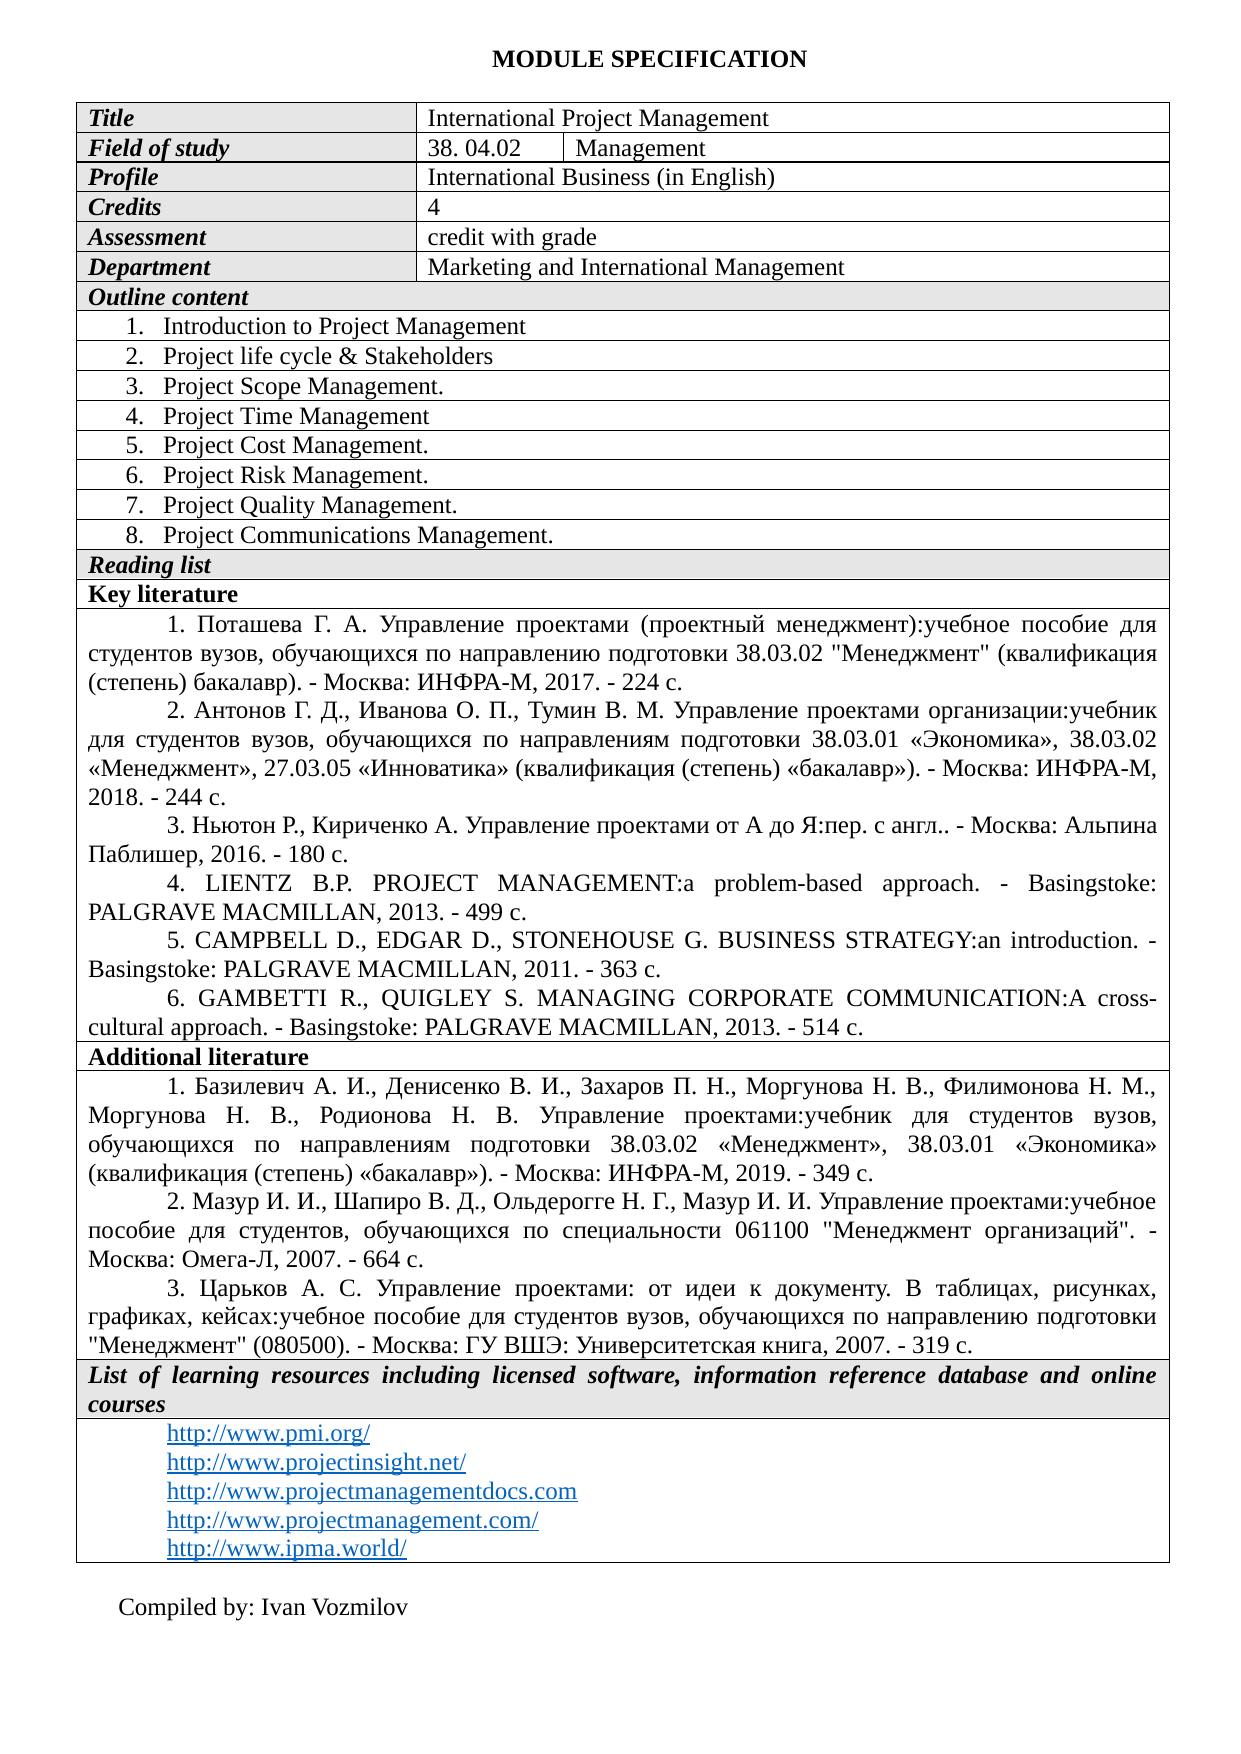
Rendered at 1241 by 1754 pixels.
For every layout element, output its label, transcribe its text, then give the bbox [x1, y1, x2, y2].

table_cell 1. Поташева Г. А. Управление проектами (проектный менеджмент):учебное пособие для студентов вузов, обучающихся по направлению подготовки 38.03.02 "Менеджмент" (квалификация (степень) бакалавр). - Москва: ИНФРА-М, 2017. - 224 с. 2. Антонов Г. Д., Иванова О. П., Тумин В. М. Управление проектами организации:учебник для студентов вузов, обучающихся по направлениям подготовки 38.03.01 «Экономика», 38.03.02 «Менеджмент», 27.03.05 «Инноватика» (квалификация (степень) «бакалавр»). - Москва: ИНФРА-М, 2018. - 244 с. 3. Ньютон Р., Кириченко А. Управление проектами от А до Я:пер. с англ.. - Москва: Альпина Паблишер, 2016. - 180 с. 4. LIENTZ B.P. PROJECT MANAGEMENT:a problem-based approach. - Basingstoke: PALGRAVE MACMILLAN, 2013. - 499 с. 5. CAMPBELL D., EDGAR D., STONEHOUSE G. BUSINESS STRATEGY:an introduction. - Basingstoke: PALGRAVE MACMILLAN, 2011. - 363 с. 6. GAMBETTI R., QUIGLEY S. MANAGING CORPORATE COMMUNICATION:A cross- cultural approach. - Basingstoke: PALGRAVE MACMILLAN, 2013. - 514 с. [77, 609, 1169, 1041]
table_cell Project life cycle & Stakeholders [77, 341, 1169, 370]
table_cell Project Communications Management. [77, 520, 1169, 549]
text MODULE SPECIFICATION [118, 44, 1181, 73]
table_cell Assessment [77, 222, 416, 251]
table_cell Department [77, 252, 416, 281]
table_cell Reading list [77, 550, 1169, 578]
table_cell Marketing and International Management [417, 252, 1169, 281]
table_header Title [77, 103, 416, 132]
table_cell Project Risk Management. [77, 460, 1169, 489]
table_cell List of learning resources including licensed software, information reference database and online courses [77, 1360, 1169, 1417]
table_cell credit with grade [417, 222, 1169, 251]
table_cell Additional literature [77, 1042, 1169, 1070]
text Compiled by: Ivan Vozmilov [118, 1592, 1181, 1621]
table_cell Profile [77, 163, 416, 191]
table_cell 1. Базилевич А. И., Денисенко В. И., Захаров П. Н., Моргунова Н. В., Филимонова Н. М., Моргунова Н. В., Родионова Н. В. Управление проектами:учебник для студентов вузов, обучающихся по направлениям подготовки 38.03.02 «Менеджмент», 38.03.01 «Экономика» (квалификация (степень) «бакалавр»). - Москва: ИНФРА-М, 2019. - 349 с. 2. Мазур И. И., Шапиро В. Д., Ольдерогге Н. Г., Мазур И. И. Управление проектами:учебное пособие для студентов, обучающихся по специальности 061100 "Менеджмент организаций". - Москва: Омега-Л, 2007. - 664 с. 3. Царьков А. С. Управление проектами: от идеи к документу. В таблицах, рисунках, графиках, кейсах:учебное пособие для студентов вузов, обучающихся по направлению подготовки "Менеджмент" (080500). - Москва: ГУ ВШЭ: Университетская книга, 2007. - 319 с. [77, 1071, 1169, 1359]
table_cell Key literature [77, 580, 1169, 608]
table_cell http://www.pmi.org/ http://www.projectinsight.net/ http://www.projectmanagementdocs.com http://www.projectmanagement.com/ http://www.ipma.world/ [77, 1419, 1169, 1562]
table_cell 4 [417, 192, 1169, 221]
table_cell Project Quality Management. [77, 490, 1169, 519]
table_cell Outline content [77, 282, 1169, 310]
table_cell Project Scope Management. [77, 371, 1169, 400]
table_cell Introduction to Project Management [77, 311, 1169, 340]
table_cell Management [564, 133, 1169, 161]
table_header International Project Management [417, 103, 1169, 132]
table_cell Project Cost Management. [77, 431, 1169, 459]
table_cell Project Time Management [77, 401, 1169, 429]
table_cell 38. 04.02 [417, 133, 563, 161]
table_cell Credits [77, 192, 416, 221]
table_cell Field of study [77, 133, 416, 161]
table_cell International Business (in English) [417, 163, 1169, 191]
